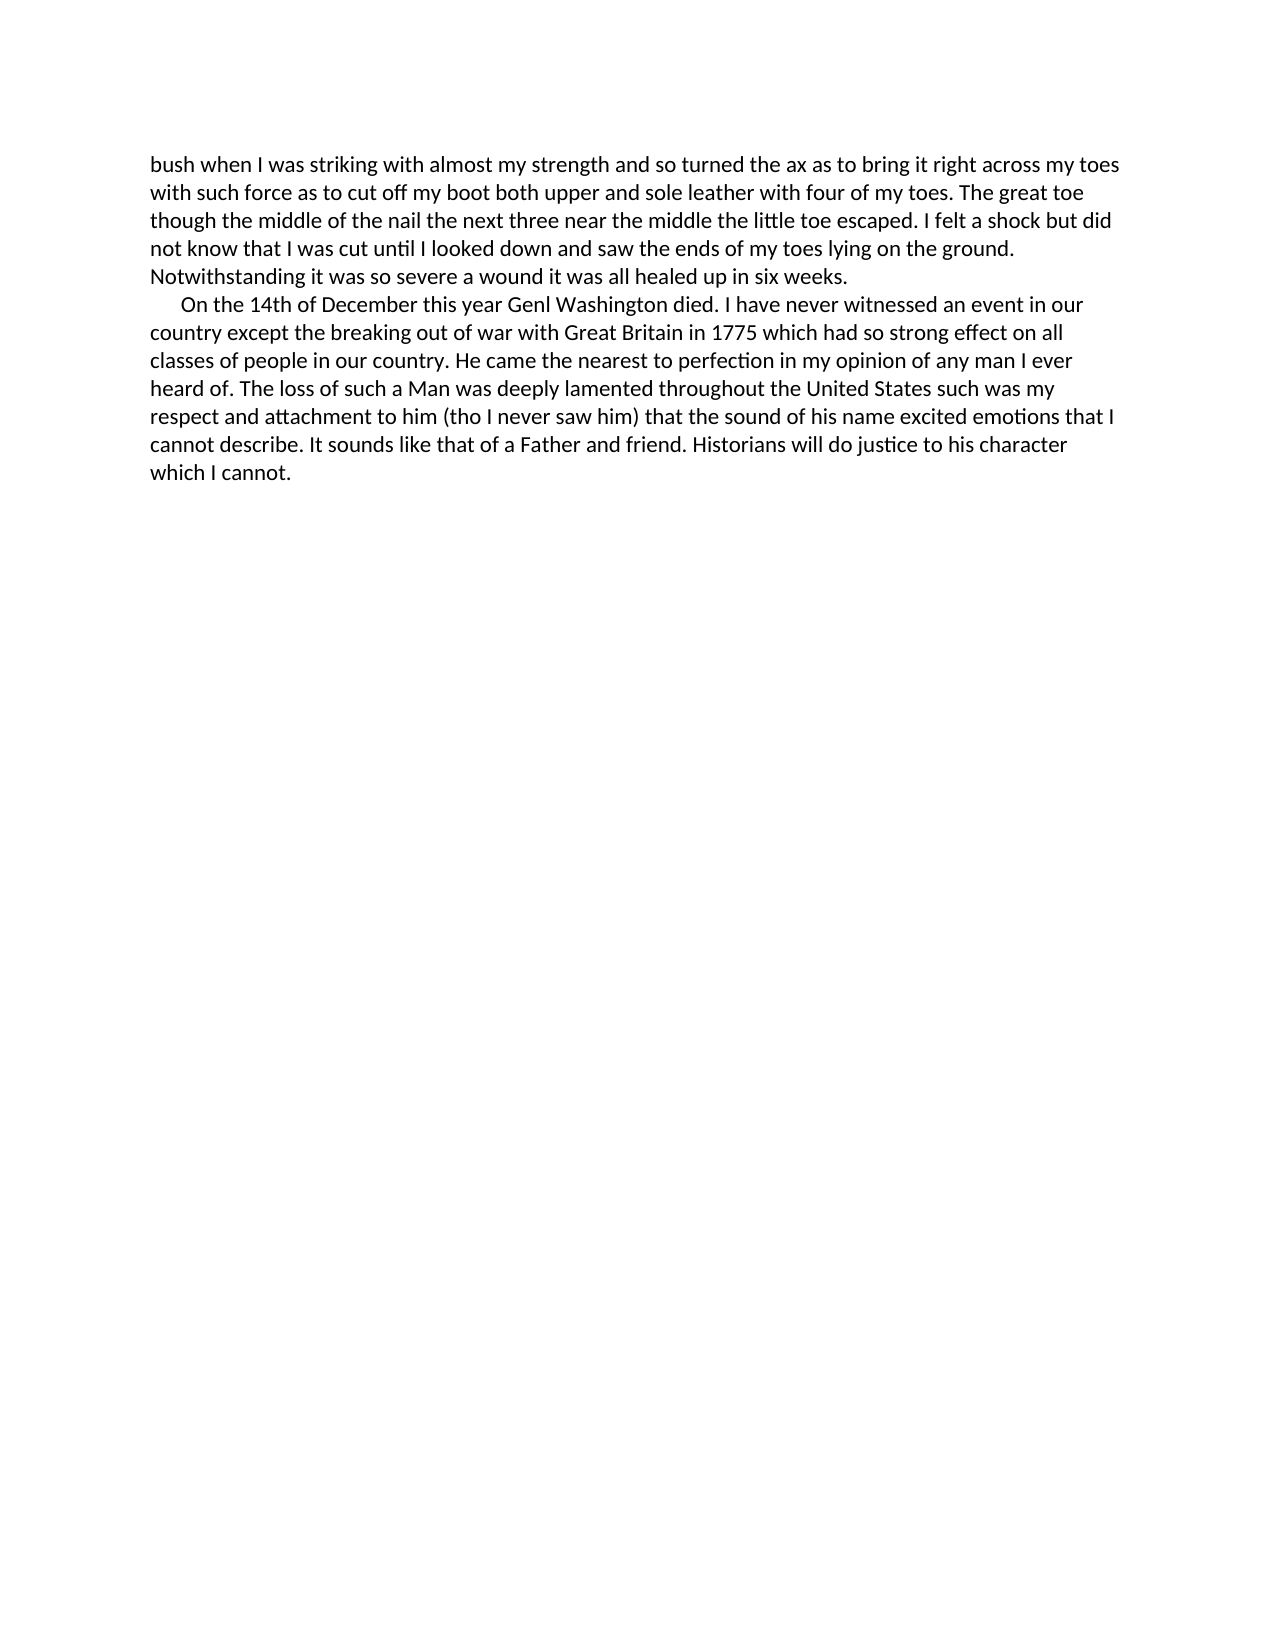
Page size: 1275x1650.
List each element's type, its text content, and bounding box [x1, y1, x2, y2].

text On the 14th of December this year Genl Washington died. I have never witnessed an event in our country except the breaking out of war with Great Britain in 1775 which had so strong effect on all classes of people in our country. He came the nearest to perfection in my opinion of any man I ever heard of. The loss of such a Man was deeply lamented throughout the United States such was my respect and attachment to him (tho I never saw him) that the sound of his name excited emotions that I cannot describe. It sounds like that of a Father and friend. Historians will do justice to his character which I cannot. [150, 290, 1125, 486]
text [150, 150, 1125, 290]
